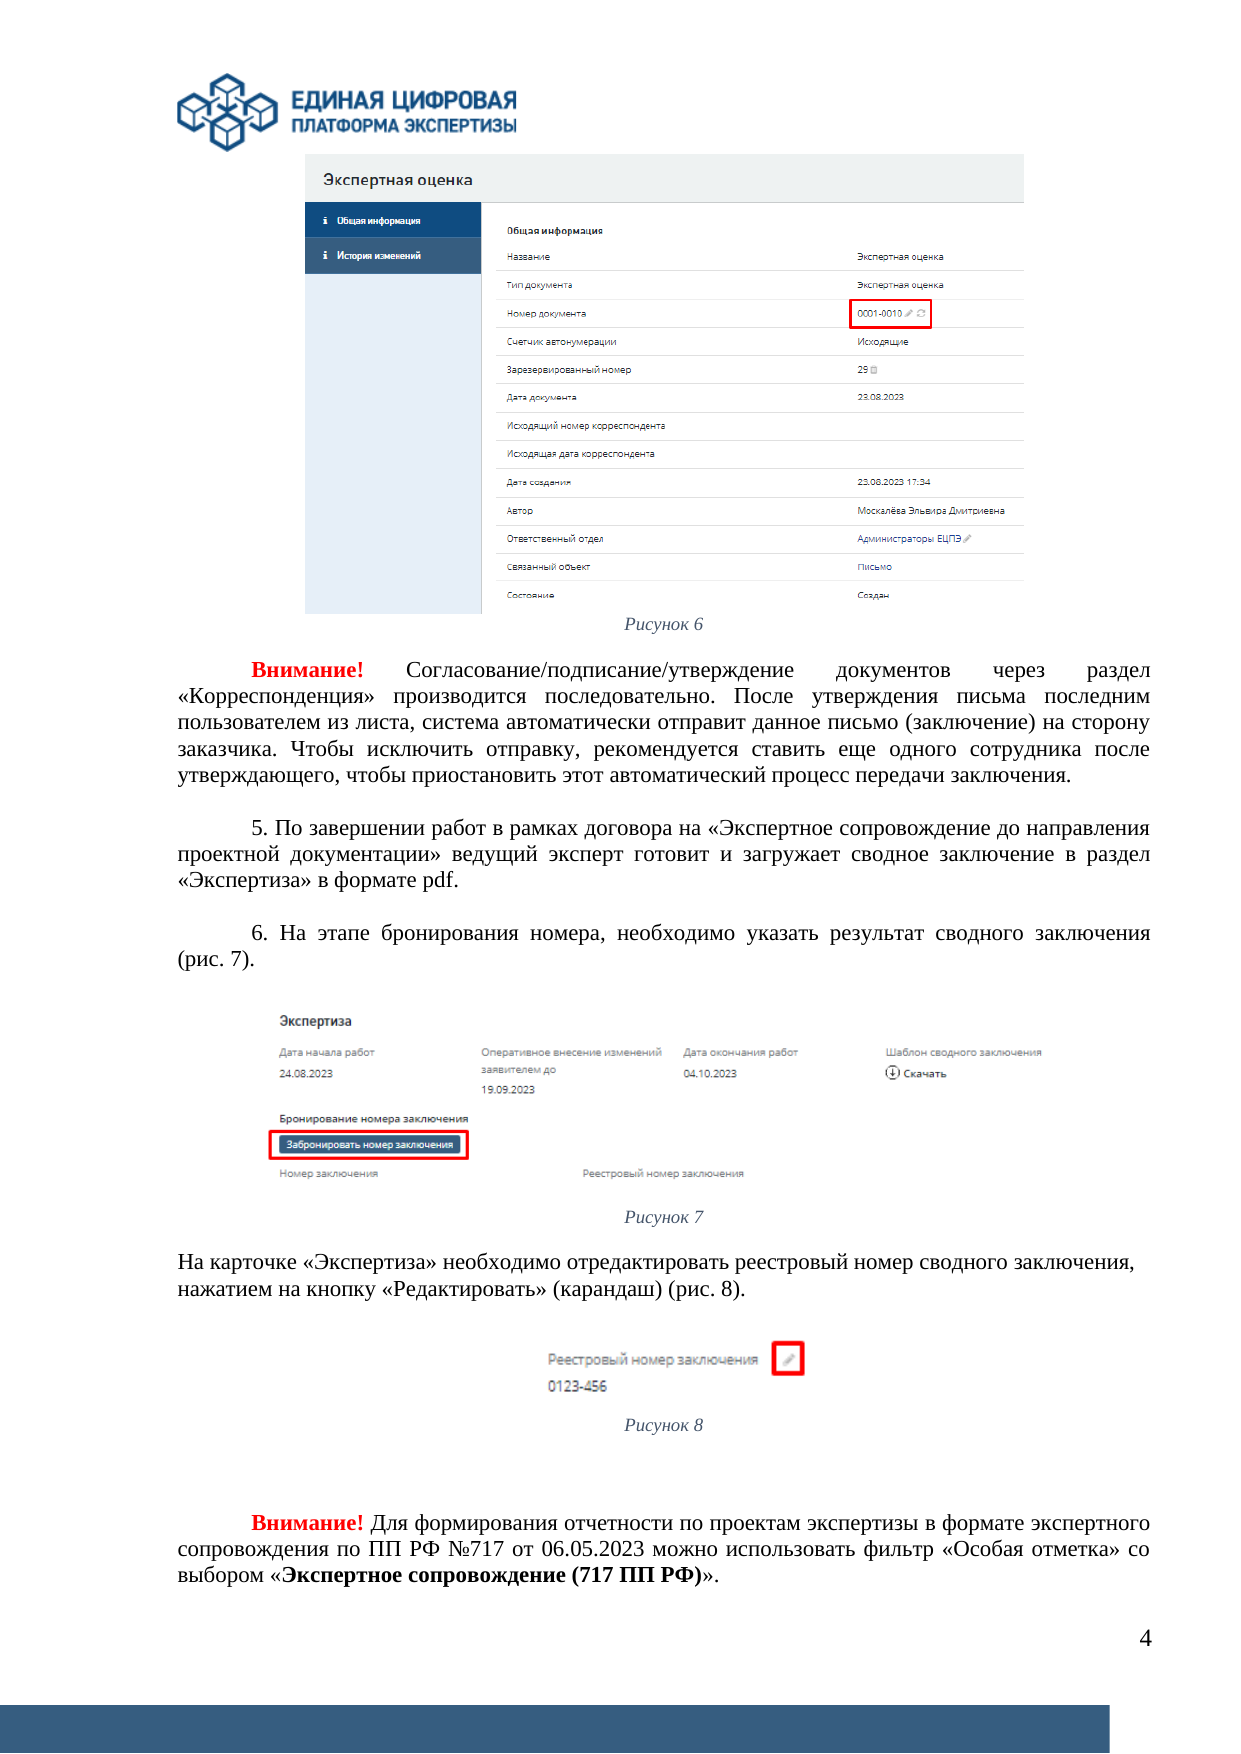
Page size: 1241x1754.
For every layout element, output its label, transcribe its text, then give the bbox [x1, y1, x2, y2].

text 5. По завершении работ в рамках договора на «Экспертное сопровождение до направления проектной документации» ведущий эксперт готовит и загружает сводное заключение в раздел «Экспертиза» в формате pdf. [177, 814, 1152, 893]
text Рисунок 8 [177, 1413, 1152, 1435]
picture [260, 998, 1069, 1206]
text На карточке «Экспертиза» необходимо отредактировать реестровый номер сводного заключения, нажатием на кнопку «Редактировать» (карандаш) (рис. 8). [177, 1248, 1152, 1301]
picture [177, 73, 1024, 614]
text Рисунок 7 [177, 1206, 1152, 1228]
text Внимание! Для формирования отчетности по проектам экспертизы в формате экспертного сопровождения по ПП РФ №717 от 06.05.2023 можно использовать фильтр «Особая отметка» со выбором «Экспертное сопровождение (717 ПП РФ)». [177, 1508, 1152, 1588]
picture [0, 1705, 1110, 1753]
text Рисунок 6 [177, 613, 1152, 635]
picture [516, 1327, 819, 1414]
text 6. На этапе бронирования номера, необходимо указать результат сводного заключения (рис. 7). [177, 919, 1152, 972]
text Внимание! Согласование/подписание/утверждение документов через раздел «Корреспонденция» производится последовательно. После утверждения письма последним пользователем из листа, система автоматически отправит данное письмо (заключение) на сторону заказчика. Чтобы исключить отправку, рекомендуется ставить еще одного сотрудника после утверждающего, чтобы приостановить этот автоматический процесс передачи заключения. [177, 656, 1152, 787]
